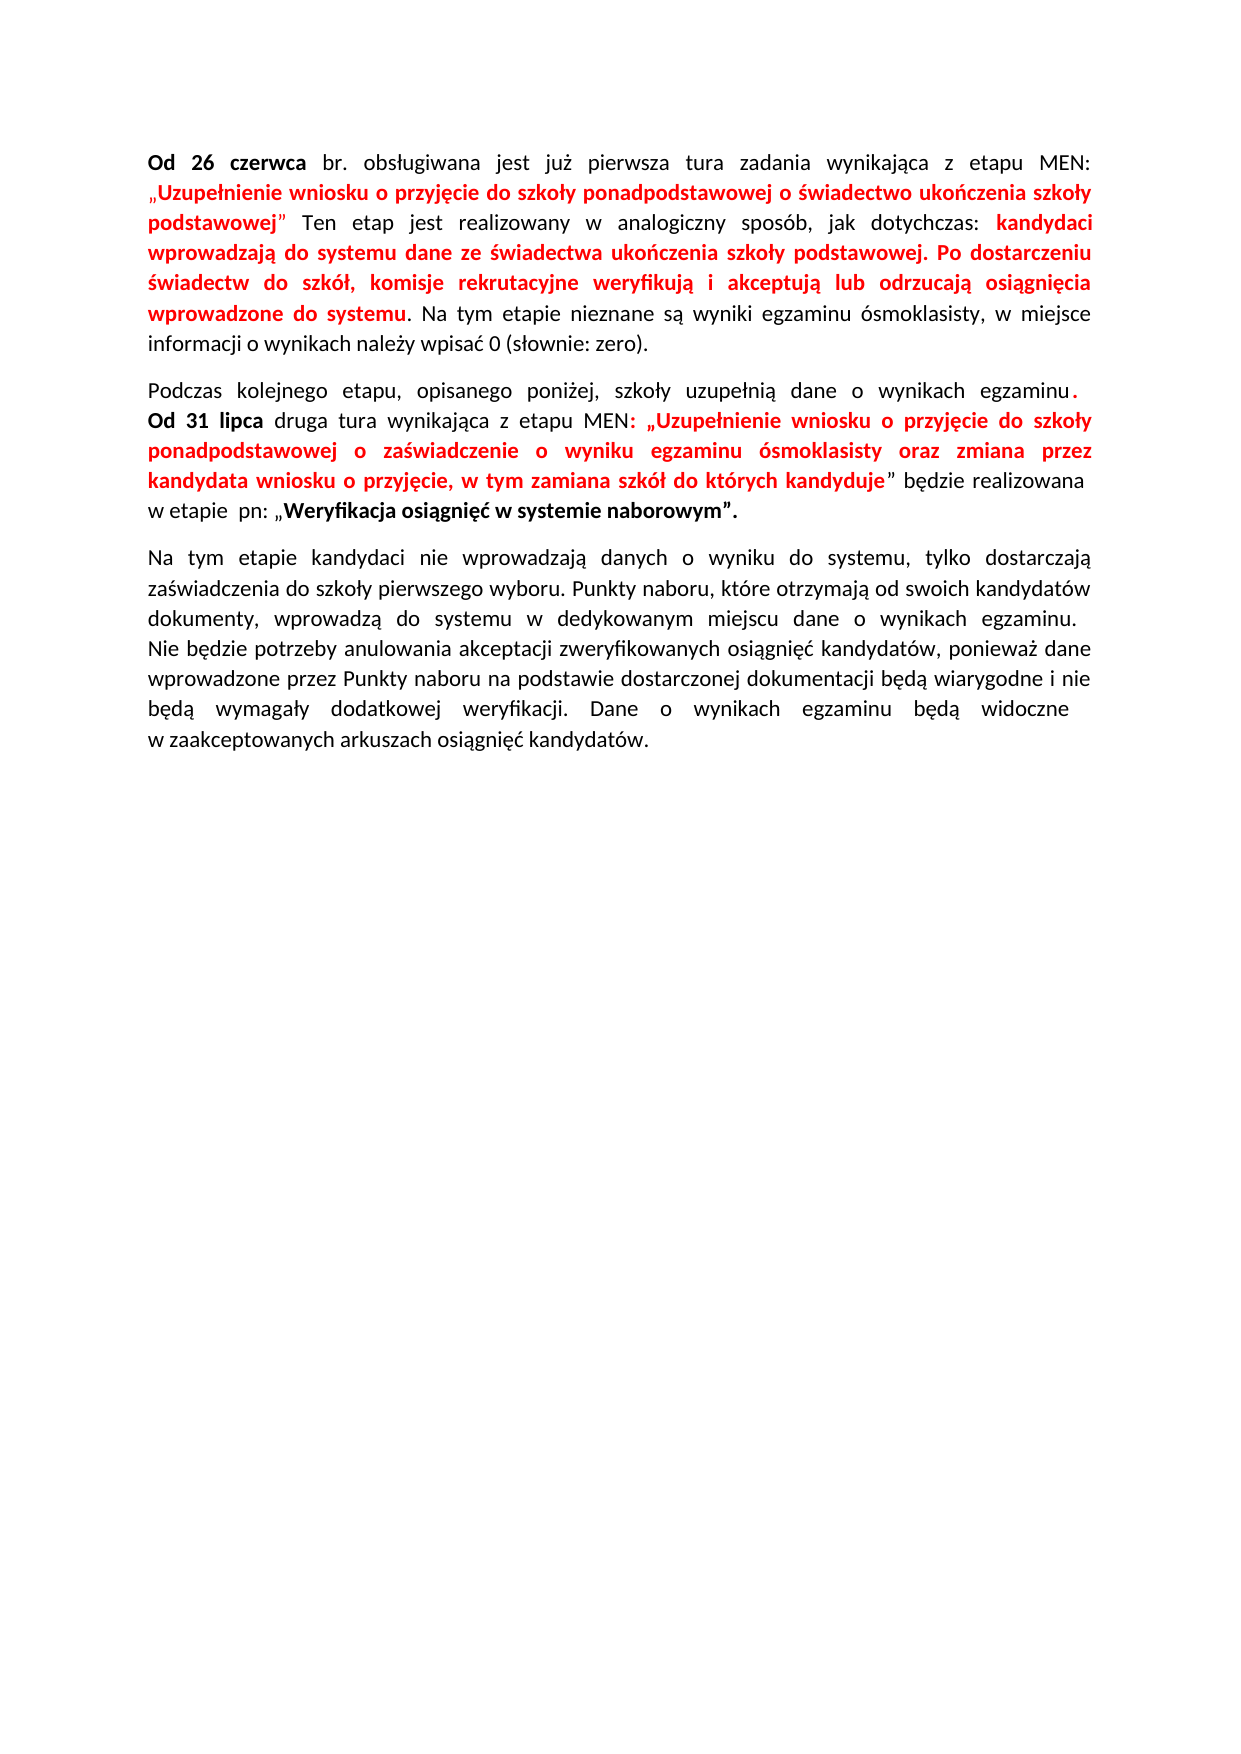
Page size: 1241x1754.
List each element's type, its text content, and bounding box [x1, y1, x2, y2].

text Od 26 czerwca br. obsługiwana jest już pierwsza tura zadania wynikająca z etapu MEN: „Uzupełnienie wniosku o przyjęcie do szkoły ponadpodstawowej o świadectwo ukończenia szkoły podstawowej” Ten etap jest realizowany w analogiczny sposób, jak dotychczas: kandydaci wprowadzają do systemu dane ze świadectwa ukończenia szkoły podstawowej. Po dostarczeniu świadectw do szkół, komisje rekrutacyjne weryfikują i akceptują lub odrzucają osiągnięcia wprowadzone do systemu. Na tym etapie nieznane są wyniki egzaminu ósmoklasisty, w miejsce informacji o wynikach należy wpisać 0 (słownie: zero). [148, 148, 1093, 357]
text Na tym etapie kandydaci nie wprowadzają danych o wyniku do systemu, tylko dostarczają zaświadczenia do szkoły pierwszego wyboru. Punkty naboru, które otrzymają od swoich kandydatów dokumenty, wprowadzą do systemu w dedykowanym miejscu dane o wynikach egzaminu. Nie będzie potrzeby anulowania akceptacji zweryfikowanych osiągnięć kandydatów, ponieważ dane wprowadzone przez Punkty naboru na podstawie dostarczonej dokumentacji będą wiarygodne i nie będą wymagały dodatkowej weryfikacji. Dane o wynikach egzaminu będą widoczne w zaakceptowanych arkuszach osiągnięć kandydatów. [148, 543, 1093, 753]
text Podczas kolejnego etapu, opisanego poniżej, szkoły uzupełnią dane o wynikach egzaminu. Od 31 lipca druga tura wynikająca z etapu MEN: „Uzupełnienie wniosku o przyjęcie do szkoły ponadpodstawowej o zaświadczenie o wyniku egzaminu ósmoklasisty oraz zmiana przez kandydata wniosku o przyjęcie, w tym zamiana szkół do których kandyduje” będzie realizowana w etapie pn: „Weryfikacja osiągnięć w systemie naborowym”. [148, 376, 1093, 524]
